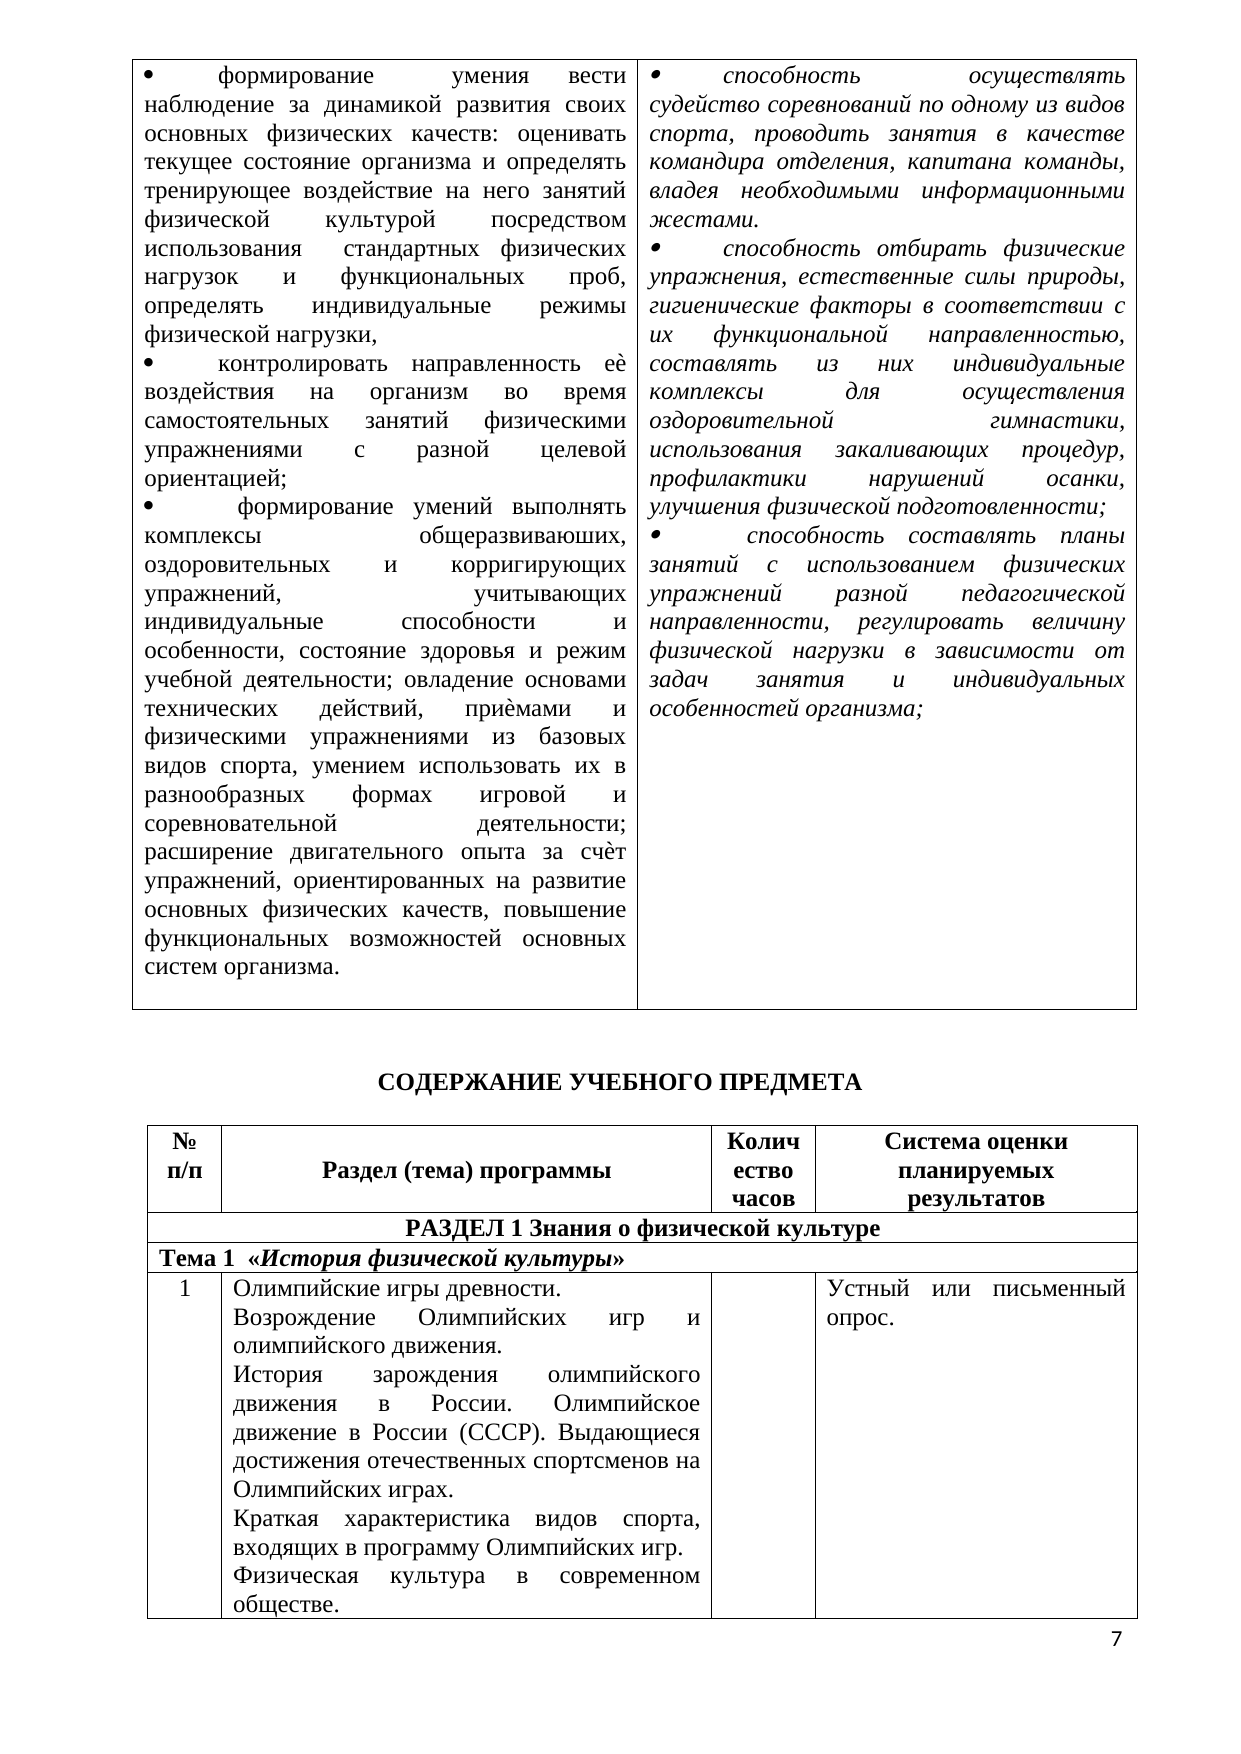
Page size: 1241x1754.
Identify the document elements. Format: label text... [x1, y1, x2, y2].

table_cell способность осуществлять судейство соревнований по одному из видов спорта, проводить занятия в качестве командира отделения, капитана команды, владея необходимыми информационными жестами. способность отбирать физические упражнения, естественные силы природы, гигиенические факторы в соответствии с их функциональной направленностью, составлять из них индивидуальные комплексы для осуществления оздоровительной гимнастики, использования закаливающих процедур, профилактики нарушений осанки, улучшения физической подготовленности; способность составлять планы занятий с использованием физических упражнений разной педагогической направленности, регулировать величину физической нагрузки в зависимости от задач занятия и индивидуальных особенностей организма; [638, 60, 1136, 1009]
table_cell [816, 1273, 1137, 1618]
table_cell РАЗДЕЛ 1 Знания о физической культуре [148, 1213, 1137, 1242]
table_header Система оценки планируемых результатов [816, 1126, 1137, 1212]
text СОДЕРЖАНИЕ УЧЕБНОГО ПРЕДМЕТА [118, 1067, 1122, 1096]
table_cell 1 [148, 1273, 221, 1618]
table_cell Тема 1 «История физической культуры» [148, 1243, 1137, 1272]
table_header Количество часов [712, 1126, 815, 1212]
table_header Раздел (тема) программы [222, 1126, 711, 1212]
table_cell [222, 1273, 711, 1618]
table_header № п/п [148, 1126, 221, 1212]
table_cell [712, 1273, 815, 1618]
table_cell формирование умения вести наблюдение за динамикой развития своих основных физических качеств: оценивать текущее состояние организма и определять тренирующее воздействие на него занятий физической культурой посредством использования стандартных физических нагрузок и функциональных проб, определять индивидуальные режимы физической нагрузки, контролировать направленность еѐ воздействия на организм во время самостоятельных занятий физическими упражнениями с разной целевой ориентацией; формирование умений выполнять комплексы общеразвиваюших, оздоровительных и корригирующих упражнений, учитывающих индивидуальные способности и особенности, состояние здоровья и режим учебной деятельности; овладение основами технических действий, приѐмами и физическими упражнениями из базовых видов спорта, умением использовать их в разнообразных формах игровой и соревновательной деятельности; расширение двигательного опыта за счѐт упражнений, ориентированных на развитие основных физических качеств, повышение функциональных возможностей основных систем организма. [133, 60, 637, 1009]
